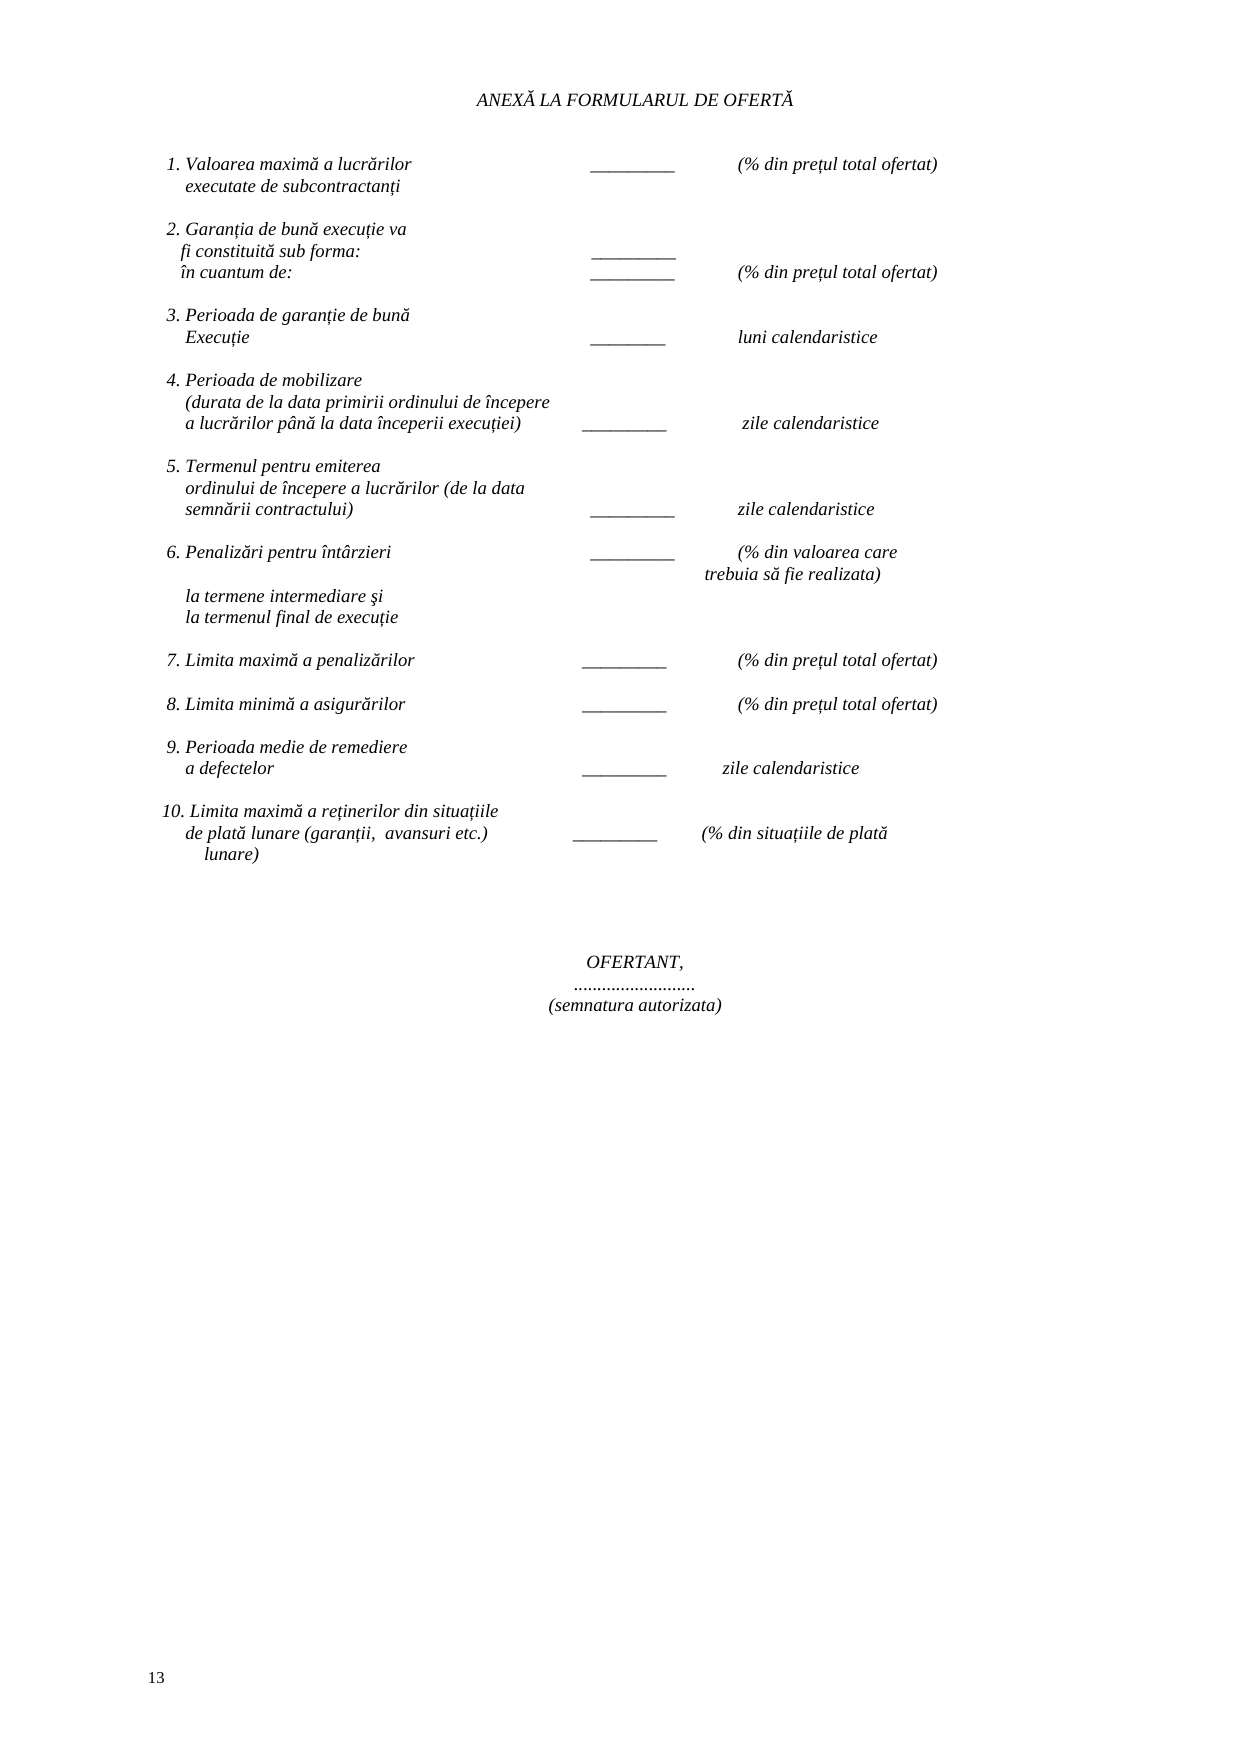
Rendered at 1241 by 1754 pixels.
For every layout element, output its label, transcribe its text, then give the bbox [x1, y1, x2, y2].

text de plată lunare (garanții, avansuri etc.) _________ (% din situațiile de plată [148, 822, 1122, 843]
text 1. Valoarea maximă a lucrărilor _________ (% din prețul total ofertat) [148, 153, 1122, 175]
text 7. Limita maximă a penalizărilor _________ (% din prețul total ofertat) [148, 649, 1122, 671]
text (durata de la data primirii ordinului de începere [148, 391, 1122, 412]
text OFERTANT, [148, 951, 1122, 973]
text la termenul final de execuție [148, 606, 1122, 628]
text în cuantum de: _________ (% din prețul total ofertat) [148, 261, 1122, 283]
text ordinului de începere a lucrărilor (de la data [148, 477, 1122, 498]
text 8. Limita minimă a asigurărilor _________ (% din prețul total ofertat) [148, 692, 1122, 714]
text la termene intermediare şi [148, 584, 1122, 606]
text executate de subcontractanți [148, 175, 1122, 196]
text Execuție ________ luni calendaristice [148, 326, 1122, 347]
text 5. Termenul pentru emiterea [148, 455, 1122, 477]
text trebuia să fie realizata) [148, 563, 1122, 584]
text ANEXĂ LA FORMULARUL DE OFERTĂ [148, 89, 1122, 110]
text 2. Garanția de bună execuție va [148, 218, 1122, 239]
text .......................... [148, 973, 1122, 994]
text 10. Limita maximă a reținerilor din situațiile [148, 800, 1122, 822]
text 6. Penalizări pentru întârzieri _________ (% din valoarea care [148, 541, 1122, 563]
text a defectelor _________ zile calendaristice [148, 757, 1122, 779]
text semnării contractului) _________ zile calendaristice [148, 498, 1122, 520]
text fi constituită sub forma: _________ [148, 239, 1122, 261]
text 9. Perioada medie de remediere [148, 736, 1122, 757]
text a lucrărilor până la data începerii execuției) _________ zile calendaristice [148, 412, 1122, 434]
text 4. Perioada de mobilizare [148, 369, 1122, 391]
text (semnatura autorizata) [148, 994, 1122, 1016]
text 3. Perioada de garanție de bună [148, 304, 1122, 326]
text lunare) [148, 843, 1122, 865]
